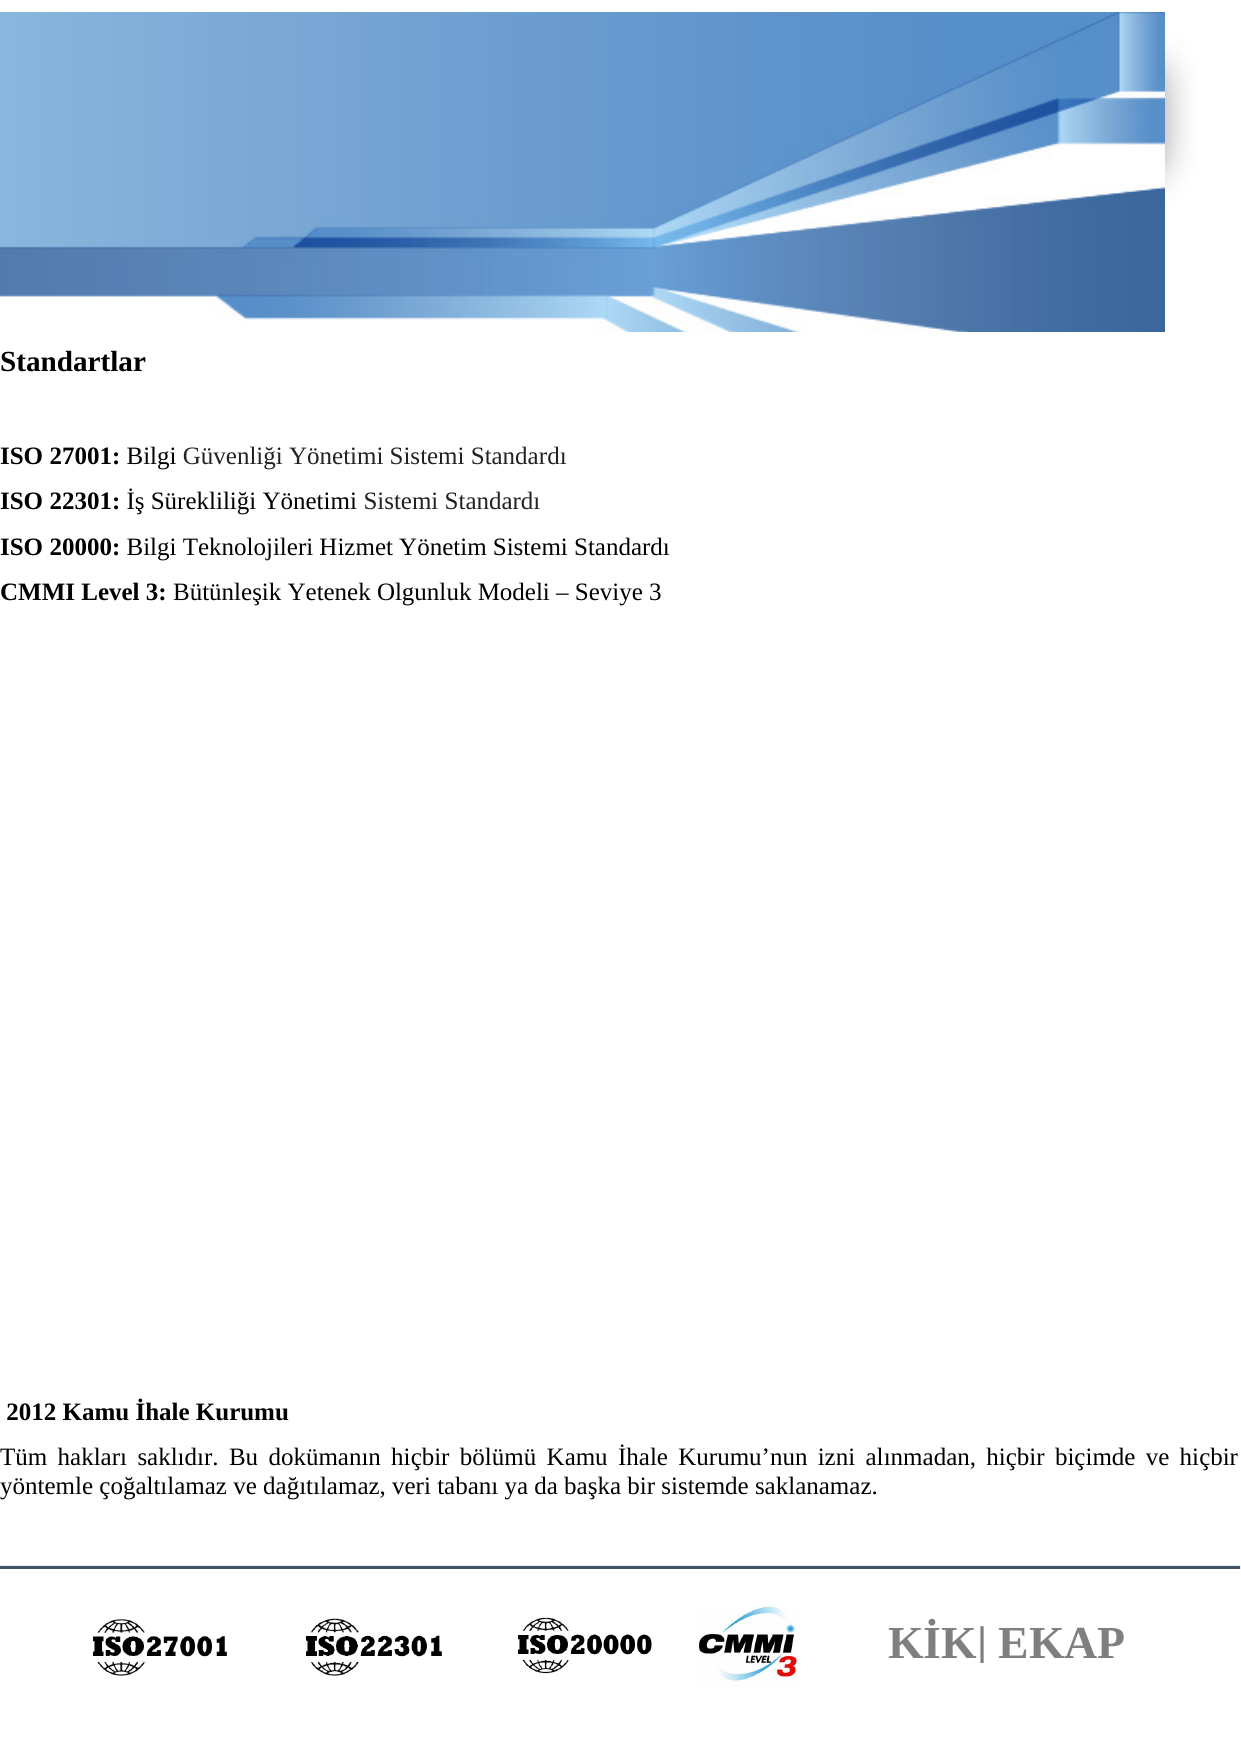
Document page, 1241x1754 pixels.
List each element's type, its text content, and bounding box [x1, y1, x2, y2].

text Tüm hakları saklıdır. Bu dokümanın hiçbir bölümü Kamu İhale Kurumu’nun izni alınmadan, hiçbir biçimde ve hiçbir yöntemle çoğaltılamaz ve dağıtılamaz, veri tabanı ya da başka bir sistemde saklanamaz. [0, 1442, 1240, 1500]
text ISO 27001: Bilgi Güvenliği Yönetimi Sistemi Standardı [0, 441, 1240, 470]
picture [0, 12, 1165, 332]
text ISO 20000: Bilgi Teknolojileri Hizmet Yönetim Sistemi Standardı [0, 532, 1240, 561]
picture [697, 1605, 798, 1688]
picture [84, 1614, 233, 1679]
text 2012 Kamu İhale Kurumu [0, 1397, 1240, 1426]
text Standartlar [0, 344, 1240, 378]
text ISO 22301: İş Sürekliliği Yönetimi Sistemi Standardı [0, 486, 1240, 515]
picture [511, 1614, 656, 1679]
picture [297, 1614, 446, 1679]
text CMMI Level 3: Bütünleşik Yetenek Olgunluk Modeli – Seviye 3 [0, 577, 1240, 606]
